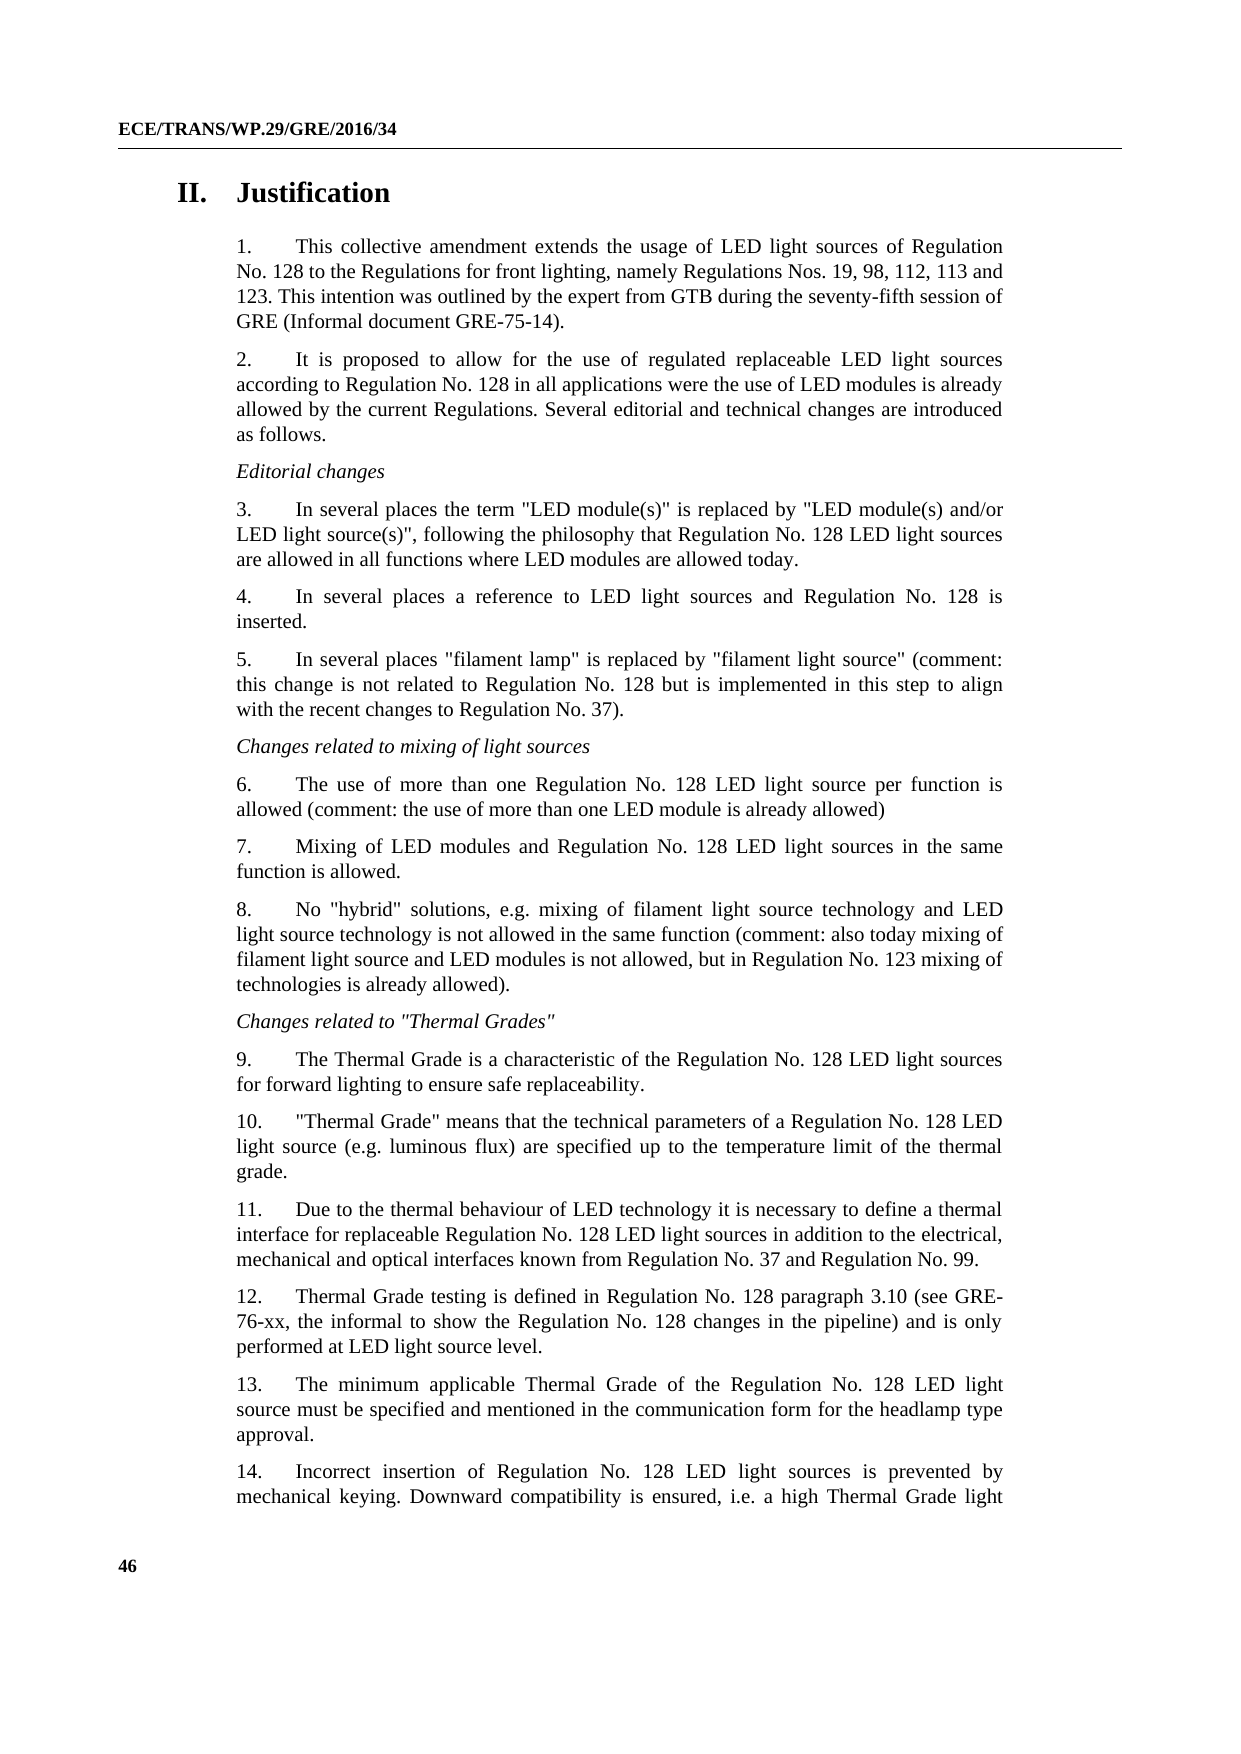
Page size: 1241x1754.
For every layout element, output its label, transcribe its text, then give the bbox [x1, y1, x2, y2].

text 4. In several places a reference to LED light sources and Regulation No. 128 is inserted. [236, 583, 1004, 633]
text 11. Due to the thermal behaviour of LED technology it is necessary to define a thermal interface for replaceable Regulation No. 128 LED light sources in addition to the electrical, mechanical and optical interfaces known from Regulation No. 37 and Regulation No. 99. [236, 1196, 1004, 1271]
text 7. Mixing of LED modules and Regulation No. 128 LED light sources in the same function is allowed. [236, 833, 1004, 883]
text 6. The use of more than one Regulation No. 128 LED light source per function is allowed (comment: the use of more than one LED module is already allowed) [236, 771, 1004, 821]
text 10. "Thermal Grade" means that the technical parameters of a Regulation No. 128 LED light source (e.g. luminous flux) are specified up to the temperature limit of the thermal grade. [236, 1108, 1004, 1183]
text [236, 1458, 1004, 1508]
text 5. In several places "filament lamp" is replaced by "filament light source" (comment: this change is not related to Regulation No. 128 but is implemented in this step to align with the recent changes to Regulation No. 37). [236, 646, 1004, 721]
text Editorial changes [236, 458, 1004, 483]
text II. Justification [118, 177, 1004, 208]
text Changes related to "Thermal Grades" [236, 1008, 1004, 1033]
text 2. It is proposed to allow for the use of regulated replaceable LED light sources according to Regulation No. 128 in all applications were the use of LED modules is already allowed by the current Regulations. Several editorial and technical changes are introduced as follows. [236, 346, 1004, 446]
text 1. This collective amendment extends the usage of LED light sources of Regulation No. 128 to the Regulations for front lighting, namely Regulations Nos. 19, 98, 112, 113 and 123. This intention was outlined by the expert from GTB during the seventy-fifth session of GRE (Informal document GRE-75-14). [236, 233, 1004, 333]
text 12. Thermal Grade testing is defined in Regulation No. 128 paragraph 3.10 (see GRE-76-xx, the informal to show the Regulation No. 128 changes in the pipeline) and is only performed at LED light source level. [236, 1283, 1004, 1358]
text 3. In several places the term "LED module(s)" is replaced by "LED module(s) and/or LED light source(s)", following the philosophy that Regulation No. 128 LED light sources are allowed in all functions where LED modules are allowed today. [236, 496, 1004, 571]
text 8. No "hybrid" solutions, e.g. mixing of filament light source technology and LED light source technology is not allowed in the same function (comment: also today mixing of filament light source and LED modules is not allowed, but in Regulation No. 123 mixing of technologies is already allowed). [236, 896, 1004, 996]
text 9. The Thermal Grade is a characteristic of the Regulation No. 128 LED light sources for forward lighting to ensure safe replaceability. [236, 1046, 1004, 1096]
text 13. The minimum applicable Thermal Grade of the Regulation No. 128 LED light source must be specified and mentioned in the communication form for the headlamp type approval. [236, 1371, 1004, 1446]
text Changes related to mixing of light sources [236, 733, 1004, 758]
